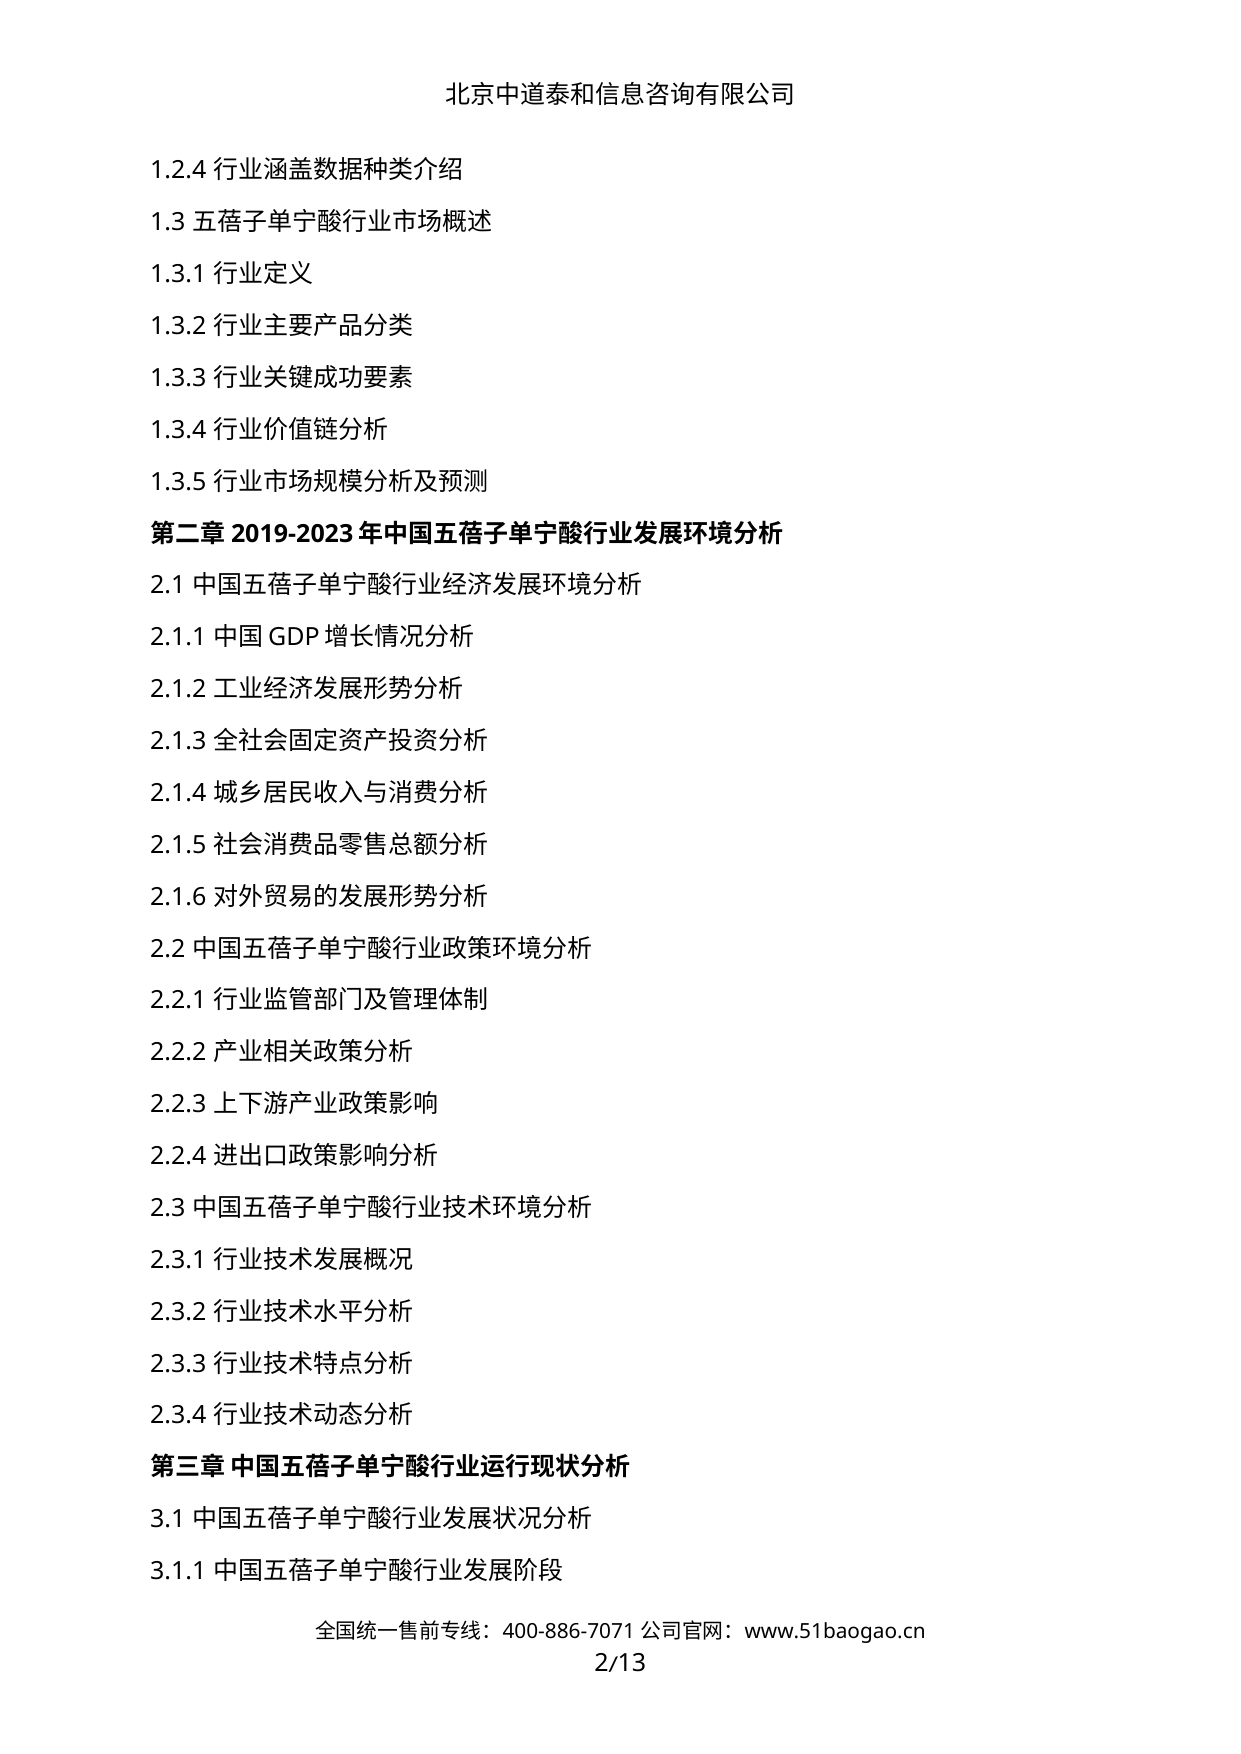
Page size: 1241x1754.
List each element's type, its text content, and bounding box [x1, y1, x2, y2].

text 2.2.1 行业监管部门及管理体制 [150, 980, 1090, 1016]
text 1.3.2 行业主要产品分类 [150, 306, 1090, 342]
text 1.3.3 行业关键成功要素 [150, 357, 1090, 394]
text 1.3.5 行业市场规模分析及预测 [150, 461, 1090, 497]
text 2.2.4 进出口政策影响分析 [150, 1136, 1090, 1172]
text 2.2.3 上下游产业政策影响 [150, 1084, 1090, 1120]
text 2.3.3 行业技术特点分析 [150, 1343, 1090, 1379]
text 2.3.1 行业技术发展概况 [150, 1239, 1090, 1276]
text 2.1.6 对外贸易的发展形势分析 [150, 876, 1090, 912]
text 3.1 中国五蓓子单宁酸行业发展状况分析 [150, 1499, 1090, 1535]
text 1.3 五蓓子单宁酸行业市场概述 [150, 202, 1090, 238]
text 3.1.1 中国五蓓子单宁酸行业发展阶段 [150, 1551, 1090, 1587]
text 2.1.5 社会消费品零售总额分析 [150, 824, 1090, 861]
text 1.2.4 行业涵盖数据种类介绍 [150, 150, 1090, 186]
text 2.1.2 工业经济发展形势分析 [150, 669, 1090, 705]
text 2.3.4 行业技术动态分析 [150, 1395, 1090, 1431]
text 2.1.4 城乡居民收入与消费分析 [150, 772, 1090, 809]
text 2.1 中国五蓓子单宁酸行业经济发展环境分析 [150, 565, 1090, 601]
text 第二章 2019-2023年中国五蓓子单宁酸行业发展环境分析 [150, 513, 1090, 549]
text 1.3.4 行业价值链分析 [150, 409, 1090, 446]
text 2.3 中国五蓓子单宁酸行业技术环境分析 [150, 1187, 1090, 1224]
text 2.1.3 全社会固定资产投资分析 [150, 721, 1090, 757]
text 第三章 中国五蓓子单宁酸行业运行现状分析 [150, 1447, 1090, 1483]
text 2.1.1 中国GDP增长情况分析 [150, 617, 1090, 653]
text 1.3.1 行业定义 [150, 254, 1090, 290]
text 2.2 中国五蓓子单宁酸行业政策环境分析 [150, 928, 1090, 964]
text 2.3.2 行业技术水平分析 [150, 1291, 1090, 1327]
text 2.2.2 产业相关政策分析 [150, 1032, 1090, 1068]
